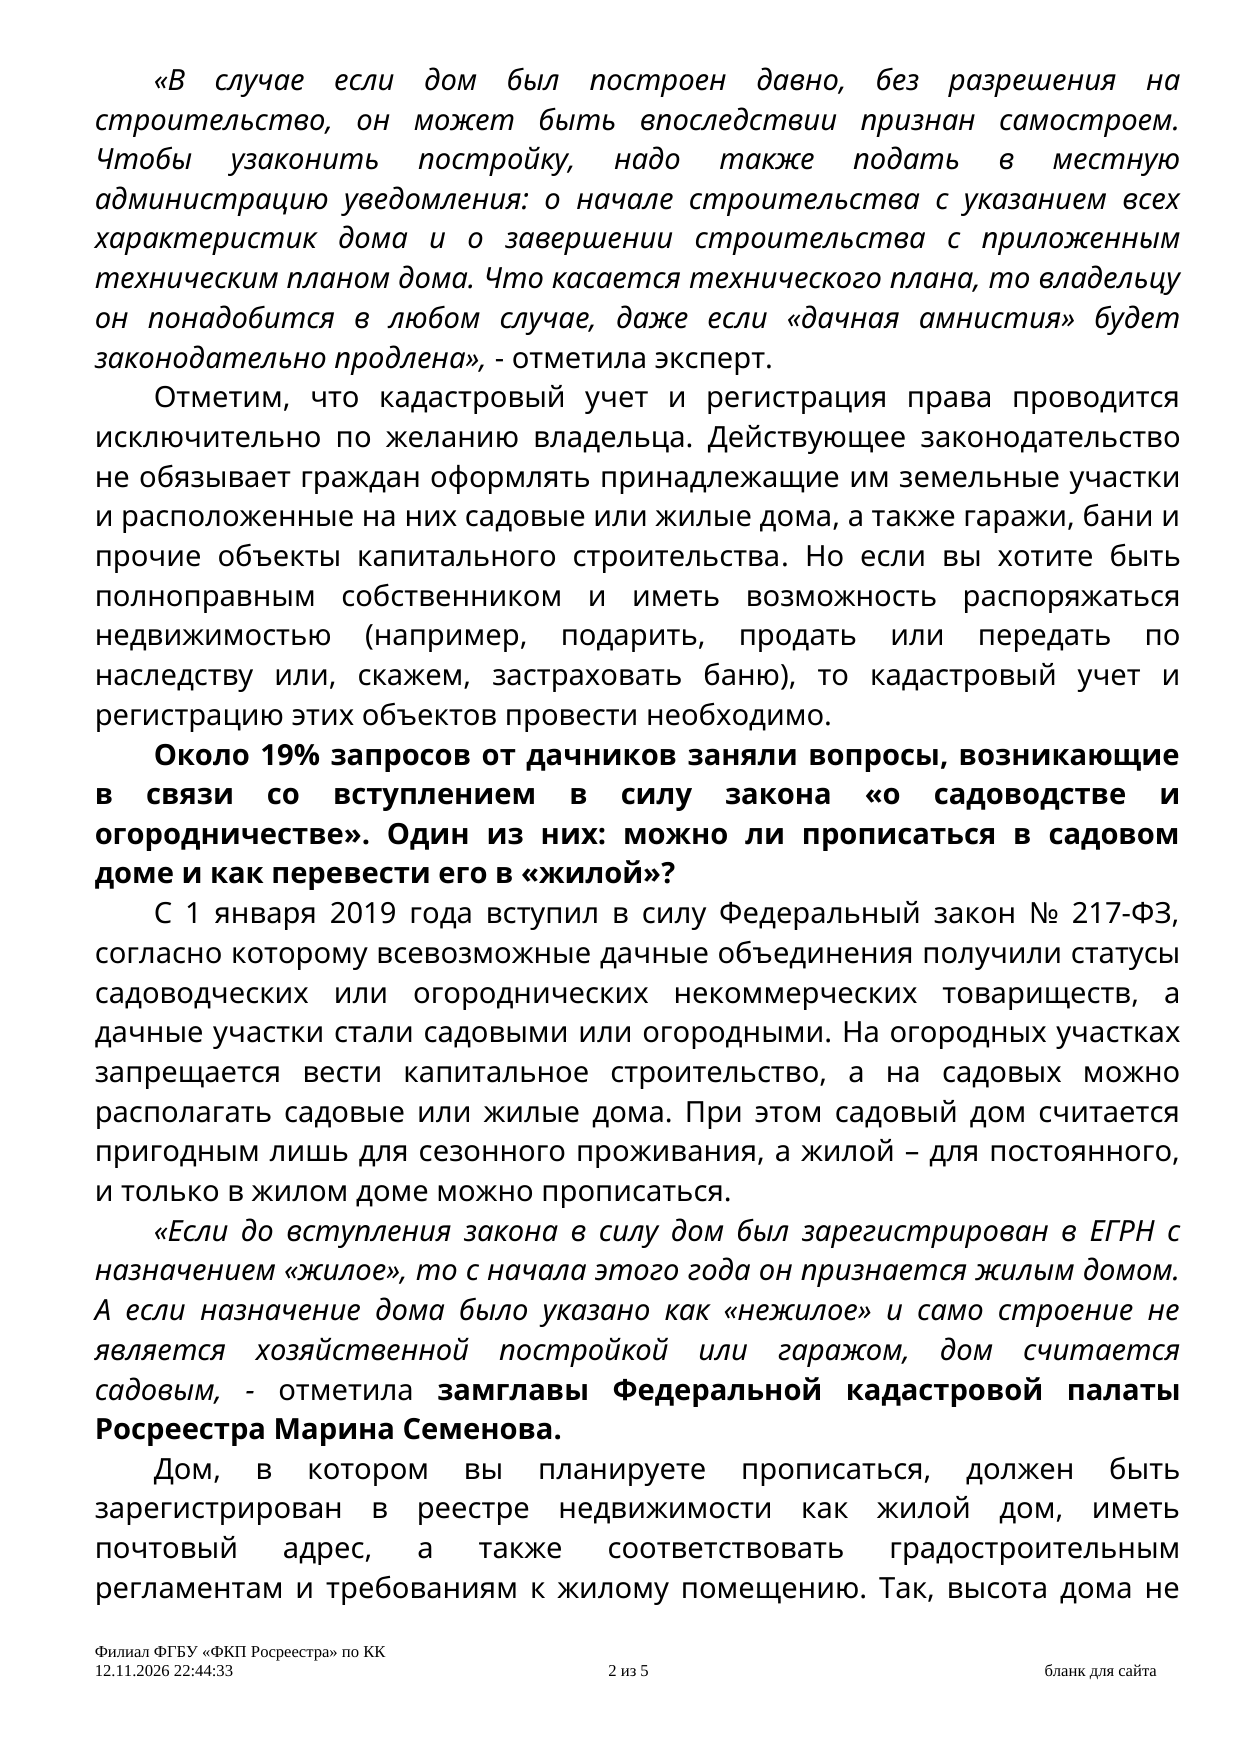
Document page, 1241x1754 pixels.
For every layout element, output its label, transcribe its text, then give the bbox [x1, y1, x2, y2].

text Около 19% запросов от дачников заняли вопросы, возникающие в связи со вступлением в силу закона «о садоводстве и огородничестве». Один из них: можно ли прописаться в садовом доме и как перевести его в «жилой»? [94, 734, 1181, 892]
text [94, 1448, 1181, 1607]
text Отметим, что кадастровый учет и регистрация права проводится исключительно по желанию владельца. Действующее законодательство не обязывает граждан оформлять принадлежащие им земельные участки и расположенные на них садовые или жилые дома, а также гаражи, бани и прочие объекты капитального строительства. Но если вы хотите быть полноправным собственником и иметь возможность распоряжаться недвижимостью (например, подарить, продать или передать по наследству или, скажем, застраховать баню), то кадастровый учет и регистрацию этих объектов провести необходимо. [94, 377, 1181, 734]
text «Если до вступления закона в силу дом был зарегистрирован в ЕГРН с назначением «жилое», то с начала этого года он признается жилым домом. А если назначение дома было указано как «нежилое» и само строение не является хозяйственной постройкой или гаражом, дом считается садовым, - отметила замглавы Федеральной кадастровой палаты Росреестра Марина Семенова. [94, 1210, 1181, 1448]
text С 1 января 2019 года вступил в силу Федеральный закон № 217-ФЗ, согласно которому всевозможные дачные объединения получили статусы садоводческих или огороднических некоммерческих товариществ, а дачные участки стали садовыми или огородными. На огородных участках запрещается вести капитальное строительство, а на садовых можно располагать садовые или жилые дома. При этом садовый дом считается пригодным лишь для сезонного проживания, а жилой – для постоянного, и только в жилом доме можно прописаться. [94, 892, 1181, 1210]
text «В случае если дом был построен давно, без разрешения на строительство, он может быть впоследствии признан самостроем. Чтобы узаконить постройку, надо также подать в местную администрацию уведомления: о начале строительства с указанием всех характеристик дома и о завершении строительства с приложенным техническим планом дома. Что касается технического плана, то владельцу он понадобится в любом случае, даже если «дачная амнистия» будет законодательно продлена», - отметила эксперт. [94, 59, 1181, 377]
